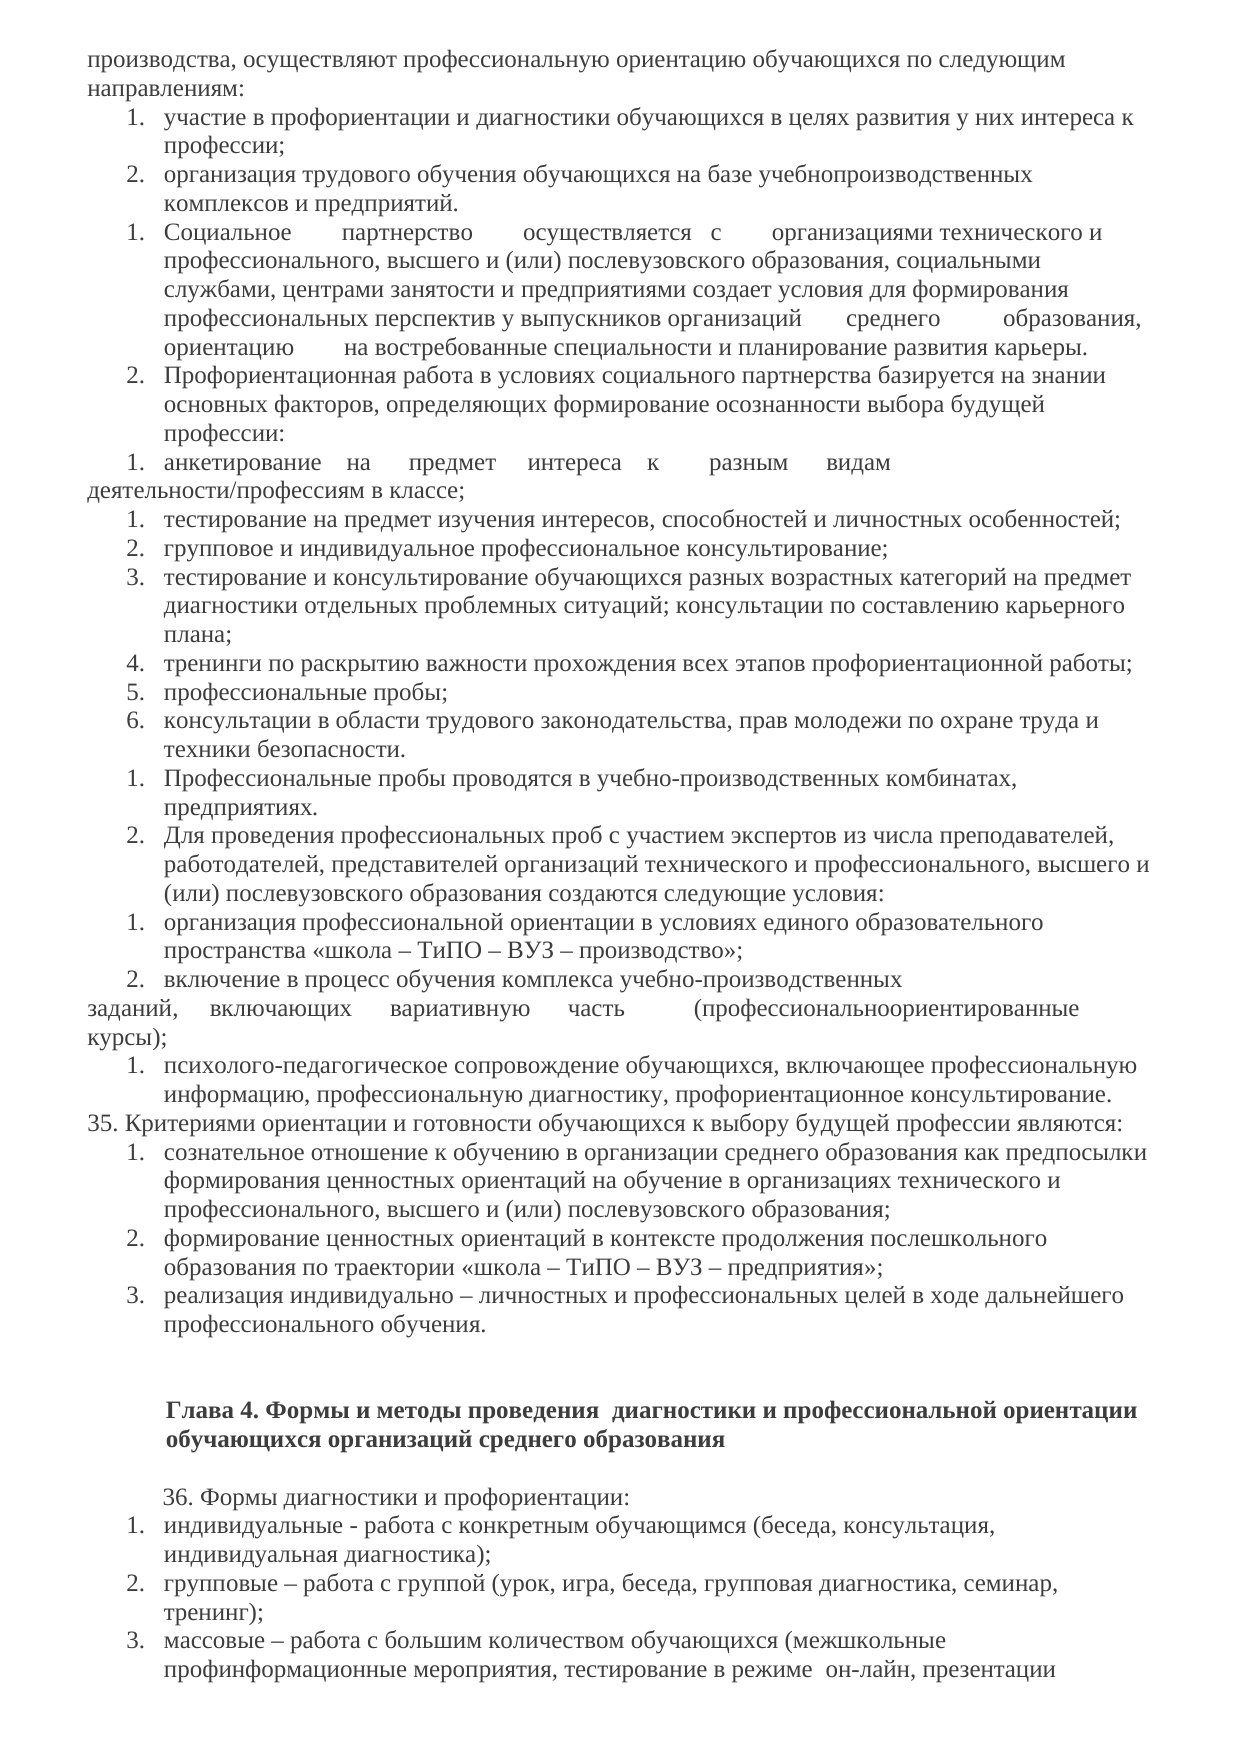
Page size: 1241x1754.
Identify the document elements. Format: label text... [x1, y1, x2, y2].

list тестирование на предмет изучения интересов, способностей и личностных особенностей; [126, 504, 1152, 533]
list организация трудового обучения обучающихся на базе учебнопроизводственных комплексов и предприятий. [126, 159, 1152, 217]
list тренинги по раскрытию важности прохождения всех этапов профориентационной работы; [126, 648, 1152, 677]
list участие в профориентации и диагностики обучающихся в целях развития у них интереса к профессии; [126, 102, 1152, 159]
list организация профессиональной ориентации в условиях единого образовательного пространства «школа – ТиПО – ВУЗ – производство»; [126, 907, 1152, 964]
list формирование ценностных ориентаций в контексте продолжения послешкольного образования по траектории «школа – ТиПО – ВУЗ – предприятия»; [126, 1223, 1152, 1281]
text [87, 44, 1152, 102]
list профессиональные пробы; [126, 677, 1152, 706]
list индивидуальные - работа с конкретным обучающимся (беседа, консультация, индивидуальная диагностика); [126, 1511, 1152, 1568]
list тестирование и консультирование обучающихся разных возрастных категорий на предмет диагностики отдельных проблемных ситуаций; консультации по составлению карьерного плана; [126, 562, 1152, 648]
list сознательное отношение к обучению в организации среднего образования как предпосылки формирования ценностных ориентаций на обучение в организациях технического и профессионального, высшего и (или) послевузовского образования; [126, 1137, 1152, 1223]
list включение в процесс обучения комплекса учебно-производственных [126, 964, 1152, 993]
list групповые – работа с группой (урок, игра, беседа, групповая диагностика, семинар, тренинг); [126, 1568, 1152, 1626]
list Социальное партнерство осуществляется с организациями технического и профессионального, высшего и (или) послевузовского образования, социальными службами, центрами занятости и предприятиями создает условия для формирования профессиональных перспектив у выпускников организаций среднего образования, ориентацию на востребованные специальности и планирование развития карьеры. [126, 217, 1152, 361]
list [126, 1626, 1152, 1683]
list психолого-педагогическое сопровождение обучающихся, включающее профессиональную информацию, профессиональную диагностику, профориентационное консультирование. [126, 1051, 1152, 1108]
list Профориентационная работа в условиях социального партнерства базируется на знании основных факторов, определяющих формирование осознанности выбора будущей профессии: [126, 361, 1152, 447]
list анкетирование на предмет интереса к разным видам [126, 447, 1152, 476]
text Глава 4. Формы и методы проведения диагностики и профессиональной ориентации обучающихся организаций среднего образования [166, 1396, 1152, 1453]
text 36. Формы диагностики и профориентации: [162, 1482, 1152, 1511]
text деятельности/профессиям в классе; [87, 476, 1152, 504]
list Профессиональные пробы проводятся в учебно-производственных комбинатах, предприятиях. [126, 763, 1152, 821]
text заданий, включающих вариативную часть (профессиональноориентированные курсы); [87, 993, 1152, 1051]
text 35. Критериями ориентации и готовности обучающихся к выбору будущей профессии являются: [87, 1108, 1152, 1137]
list Для проведения профессиональных проб с участием экспертов из числа преподавателей, работодателей, представителей организаций технического и профессионального, высшего и (или) послевузовского образования создаются следующие условия: [126, 821, 1152, 907]
list реализация индивидуально – личностных и профессиональных целей в ходе дальнейшего профессионального обучения. [126, 1281, 1152, 1338]
list консультации в области трудового законодательства, прав молодежи по охране труда и техники безопасности. [126, 706, 1152, 763]
list групповое и индивидуальное профессиональное консультирование; [126, 533, 1152, 562]
